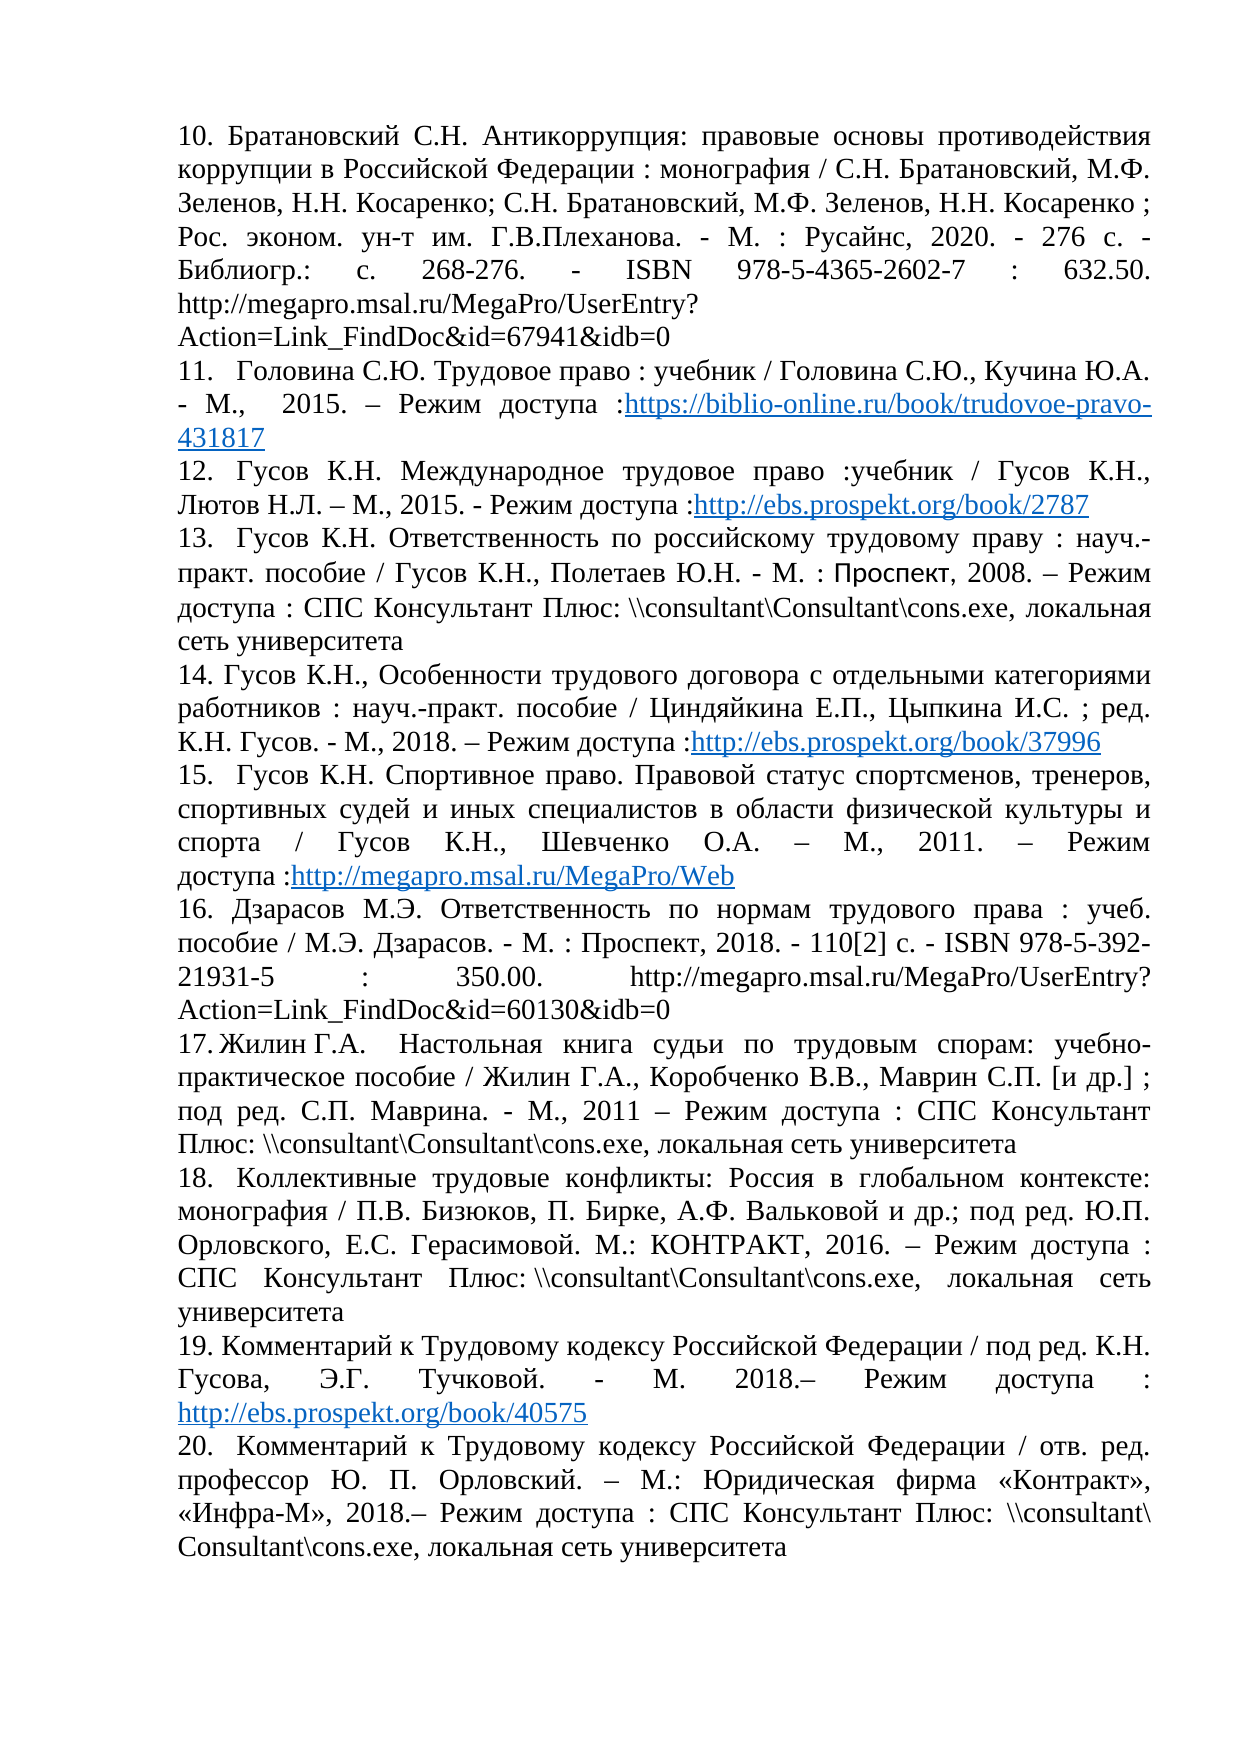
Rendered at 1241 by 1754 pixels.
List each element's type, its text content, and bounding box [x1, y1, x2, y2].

text 14. Гусов К.Н., Особенности трудового договора с отдельными категориями работников : науч.-практ. пособие / Циндяйкина Е.П., Цыпкина И.С. ; ред. К.Н. Гусов. - М., 2018. – Режим доступа :http://ebs.prospekt.org/book/37996 [177, 657, 1152, 757]
text 11. Головина С.Ю. Трудовое право : учебник / Головина С.Ю., Кучина Ю.А. - М., 2015. – Режим доступа :https://biblio-online.ru/book/trudovoe-pravo-431817 [177, 353, 1152, 453]
text 13. Гусов К.Н. Ответственность по российскому трудовому праву : науч.- практ. пособие / Гусов К.Н., Полетаев Ю.Н. - М. : Проспект, 2008. – Режим доступа : СПС Консультант Плюс: \\consultant\Consultant\cons.exe, локальная сеть университета [177, 521, 1152, 657]
text 17. Жилин Г.А. Настольная книга судьи по трудовым спорам: учебно-практическое пособие / Жилин Г.А., Коробченко В.В., Маврин С.П. [и др.] ; под ред. С.П. Маврина. - М., 2011 – Режим доступа : СПС Консультант Плюс: \\consultant\Consultant\cons.exe, локальная сеть университета [177, 1026, 1152, 1160]
text 18. Коллективные трудовые конфликты: Россия в глобальном контексте: монография / П.В. Бизюков, П. Бирке, А.Ф. Вальковой и др.; под ред. Ю.П. Орловского, Е.С. Герасимовой. М.: КОНТРАКТ, 2016. – Режим доступа : СПС Консультант Плюс: \\consultant\Consultant\cons.exe, локальная сеть университета [177, 1160, 1152, 1328]
text 20. Комментарий к Трудовому кодексу Российской Федерации / отв. ред. профессор Ю. П. Орловский. – М.: Юридическая фирма «Контракт», «Инфра-М», 2018.– Режим доступа : СПС Консультант Плюс: \\consultant\Consultant\cons.exe, локальная сеть университета [177, 1428, 1152, 1562]
text 15. Гусов К.Н. Спортивное право. Правовой статус спортсменов, тренеров, спортивных судей и иных специалистов в области физической культуры и спорта / Гусов К.Н., Шевченко О.А. – М., 2011. – Режим доступа :http://megapro.msal.ru/MegaPro/Web [177, 757, 1152, 892]
text 16. Дзарасов М.Э. Ответственность по нормам трудового права : учеб. пособие / М.Э. Дзарасов. - М. : Проспект, 2018. - 110[2] с. - ISBN 978-5-392-21931-5 : 350.00. http://megapro.msal.ru/MegaPro/UserEntry?Action=Link_FindDoc&id=60130&idb=0 [177, 892, 1152, 1026]
text 12. Гусов К.Н. Международное трудовое право :учебник / Гусов К.Н., Лютов Н.Л. – М., 2015. - Режим доступа :http://ebs.prospekt.org/book/2787 [177, 453, 1152, 521]
text 10. Братановский С.Н. Антикоррупция: правовые основы противодействия коррупции в Российской Федерации : монография / С.Н. Братановский, М.Ф. Зеленов, Н.Н. Косаренко; С.Н. Братановский, М.Ф. Зеленов, Н.Н. Косаренко ; Рос. эконом. ун-т им. Г.В.Плеханова. - М. : Русайнс, 2020. - 276 с. - Библиогр.: с. 268-276. - ISBN 978-5-4365-2602-7 : 632.50. http://megapro.msal.ru/MegaPro/UserEntry?Action=Link_FindDoc&id=67941&idb=0 [177, 118, 1152, 353]
text 19. Комментарий к Трудовому кодексу Российской Федерации / под ред. К.Н. Гусова, Э.Г. Тучковой. - М. 2018.– Режим доступа : http://ebs.prospekt.org/book/40575 [177, 1328, 1152, 1428]
